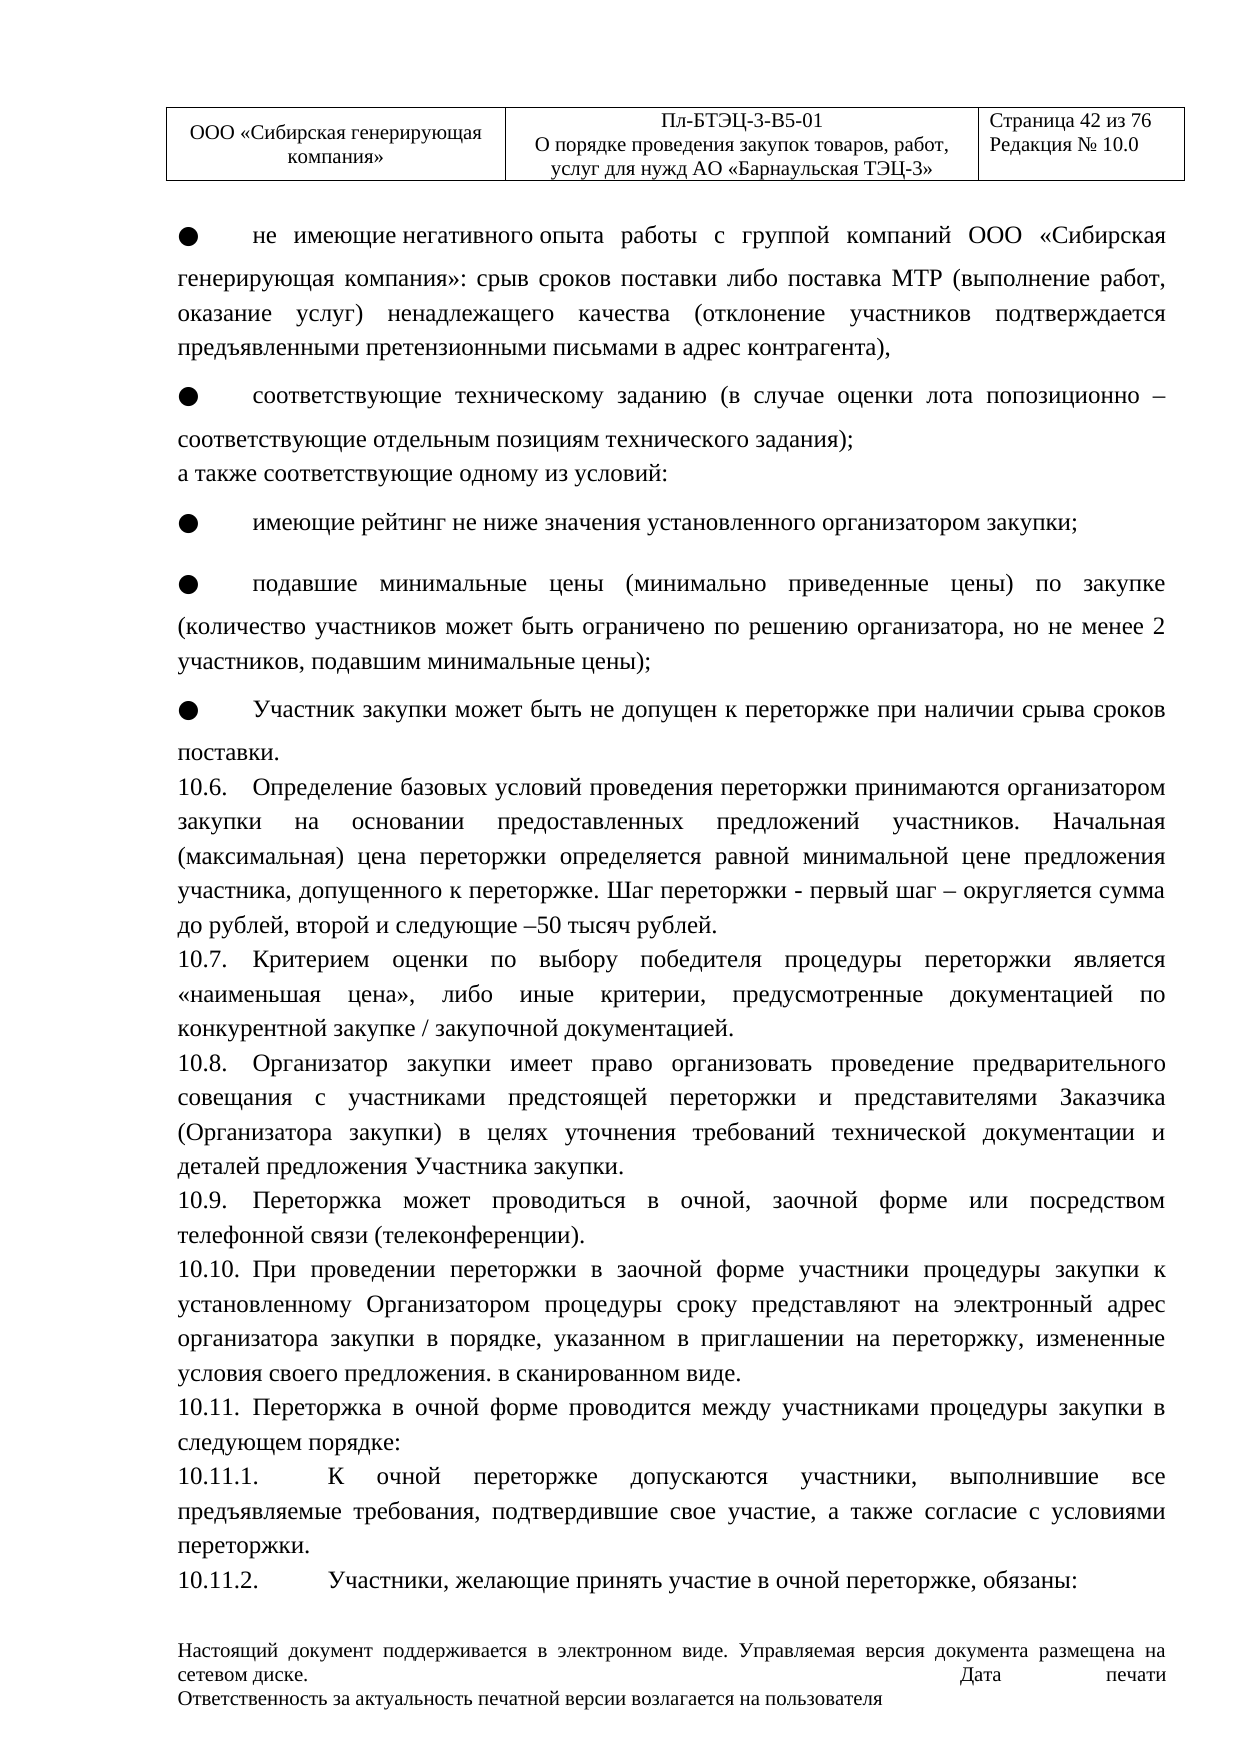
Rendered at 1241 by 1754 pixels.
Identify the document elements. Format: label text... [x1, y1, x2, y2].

list Критерием оценки по выбору победителя процедуры переторжки является «наименьшая цена», либо иные критерии, предусмотренные документацией по конкурентной закупке / закупочной документацией. [177, 944, 1166, 1042]
text а также соответствующие одному из условий: [177, 458, 1166, 487]
list Организатор закупки имеет право организовать проведение предварительного совещания с участниками предстоящей переторжки и представителями Заказчика (Организатора закупки) в целях уточнения требований технической документации и деталей предложения Участника закупки. [177, 1048, 1166, 1180]
list Участник закупки может быть не допущен к переторжке при наличии срыва сроков поставки. [177, 680, 1166, 766]
list Определение базовых условий проведения переторжки принимаются организатором закупки на основании предоставленных предложений участников. Начальная (максимальная) цена переторжки определяется равной минимальной цене предложения участника, допущенного к переторжке. Шаг переторжки - первый шаг – округляется сумма до рублей, второй и следующие –50 тысяч рублей. [177, 772, 1166, 938]
list Переторжка может проводиться в очной, заочной форме или посредством телефонной связи (телеконференции). [177, 1186, 1166, 1249]
list соответствующие техническому заданию (в случае оценки лота попозиционно – соответствующие отдельным позициям технического задания); [177, 367, 1166, 453]
list Переторжка в очной форме проводится между участниками процедуры закупки в следующем порядке: [177, 1392, 1166, 1456]
list подавшие минимальные цены (минимально приведенные цены) по закупке (количество участников может быть ограничено по решению организатора, но не менее 2 участников, подавшим минимальные цены); [177, 554, 1166, 674]
list При проведении переторжки в заочной форме участники процедуры закупки к установленному Организатором процедуры сроку представляют на электронный адрес организатора закупки в порядке, указанном в приглашении на переторжку, измененные условия своего предложения. в сканированном виде. [177, 1254, 1166, 1387]
list имеющие рейтинг не ниже значения установленного организатором закупки; [177, 493, 1166, 544]
list не имеющие негативного опыта работы с группой компаний ООО «Сибирская генерирующая компания»: срыв сроков поставки либо поставка МТР (выполнение работ, оказание услуг) ненадлежащего качества (отклонение участников подтверждается предъявленными претензионными письмами в адрес контрагента), [177, 207, 1166, 361]
list Участники, желающие принять участие в очной переторжке, обязаны: [177, 1565, 1166, 1593]
list К очной переторжке допускаются участники, выполнившие все предъявляемые требования, подтвердившие свое участие, а также согласие с условиями переторжки. [177, 1461, 1166, 1559]
